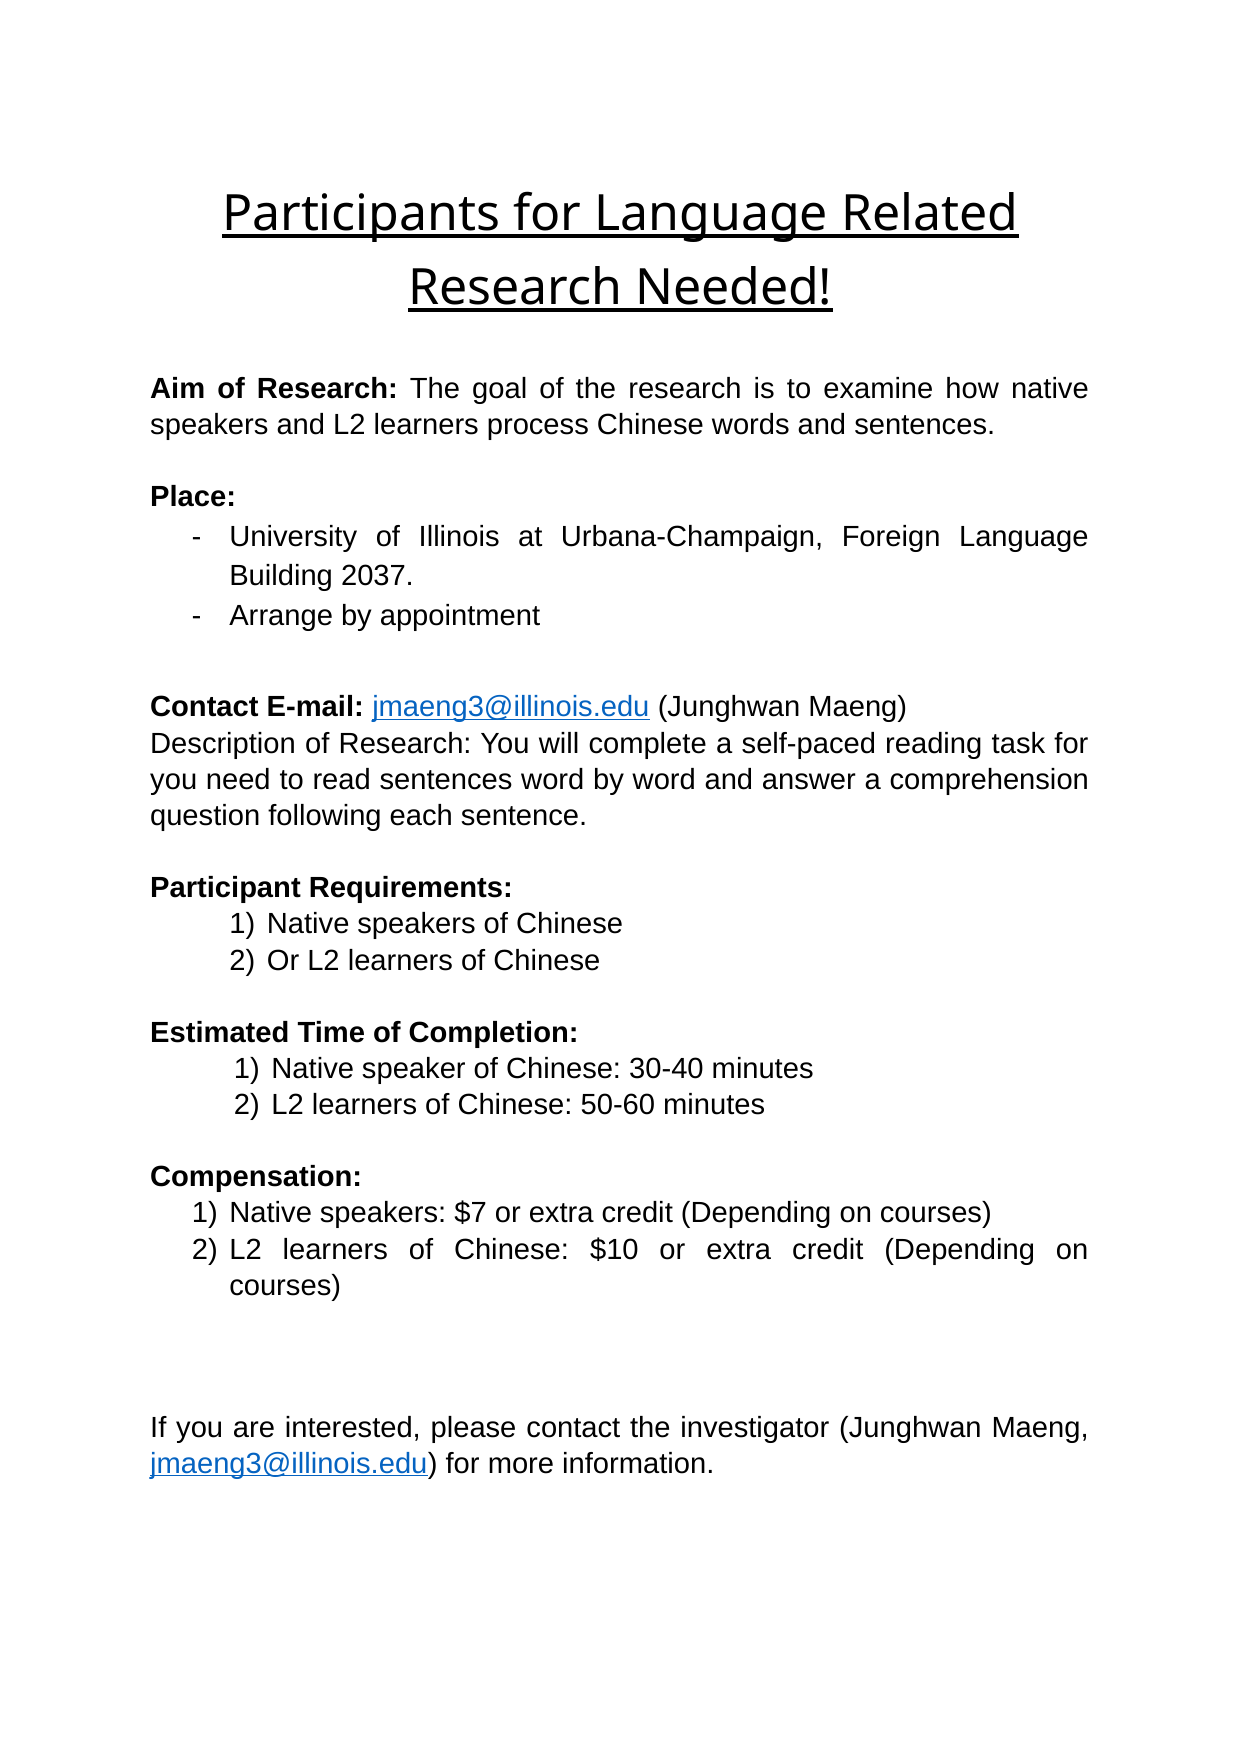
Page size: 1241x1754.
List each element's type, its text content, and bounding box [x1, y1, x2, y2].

text Aim of Research: The goal of the research is to examine how native speakers and L2 learners process Chinese words and sentences. [150, 371, 1090, 441]
text Description of Research: You will complete a self-paced reading task for you need to read sentences word by word and answer a comprehension question following each sentence. [150, 726, 1090, 831]
text Participant Requirements: [150, 870, 1090, 904]
list Native speakers: $7 or extra credit (Depending on courses) [192, 1196, 1090, 1229]
list Arrange by appointment [192, 594, 1090, 633]
text Participants for Language Related Research Needed! [150, 177, 1090, 319]
list Native speakers of Chinese [229, 906, 1090, 940]
text Contact E-mail: jmaeng3@illinois.edu (Junghwan Maeng) [150, 689, 1090, 723]
list Or L2 learners of Chinese [229, 942, 1090, 976]
list L2 learners of Chinese: 50-60 minutes [234, 1087, 1090, 1121]
list University of Illinois at Urbana-Champaign, Foreign Language Building 2037. [192, 515, 1090, 591]
text Place: [150, 479, 1090, 513]
text Compensation: [150, 1159, 1090, 1193]
text Estimated Time of Completion: [150, 1015, 1090, 1048]
list L2 learners of Chinese: $10 or extra credit (Depending on courses) [192, 1232, 1090, 1301]
text If you are interested, please contact the investigator (Junghwan Maeng, jmaeng3@illinois.edu) for more information. [150, 1409, 1090, 1479]
list Native speaker of Chinese: 30-40 minutes [234, 1051, 1090, 1084]
